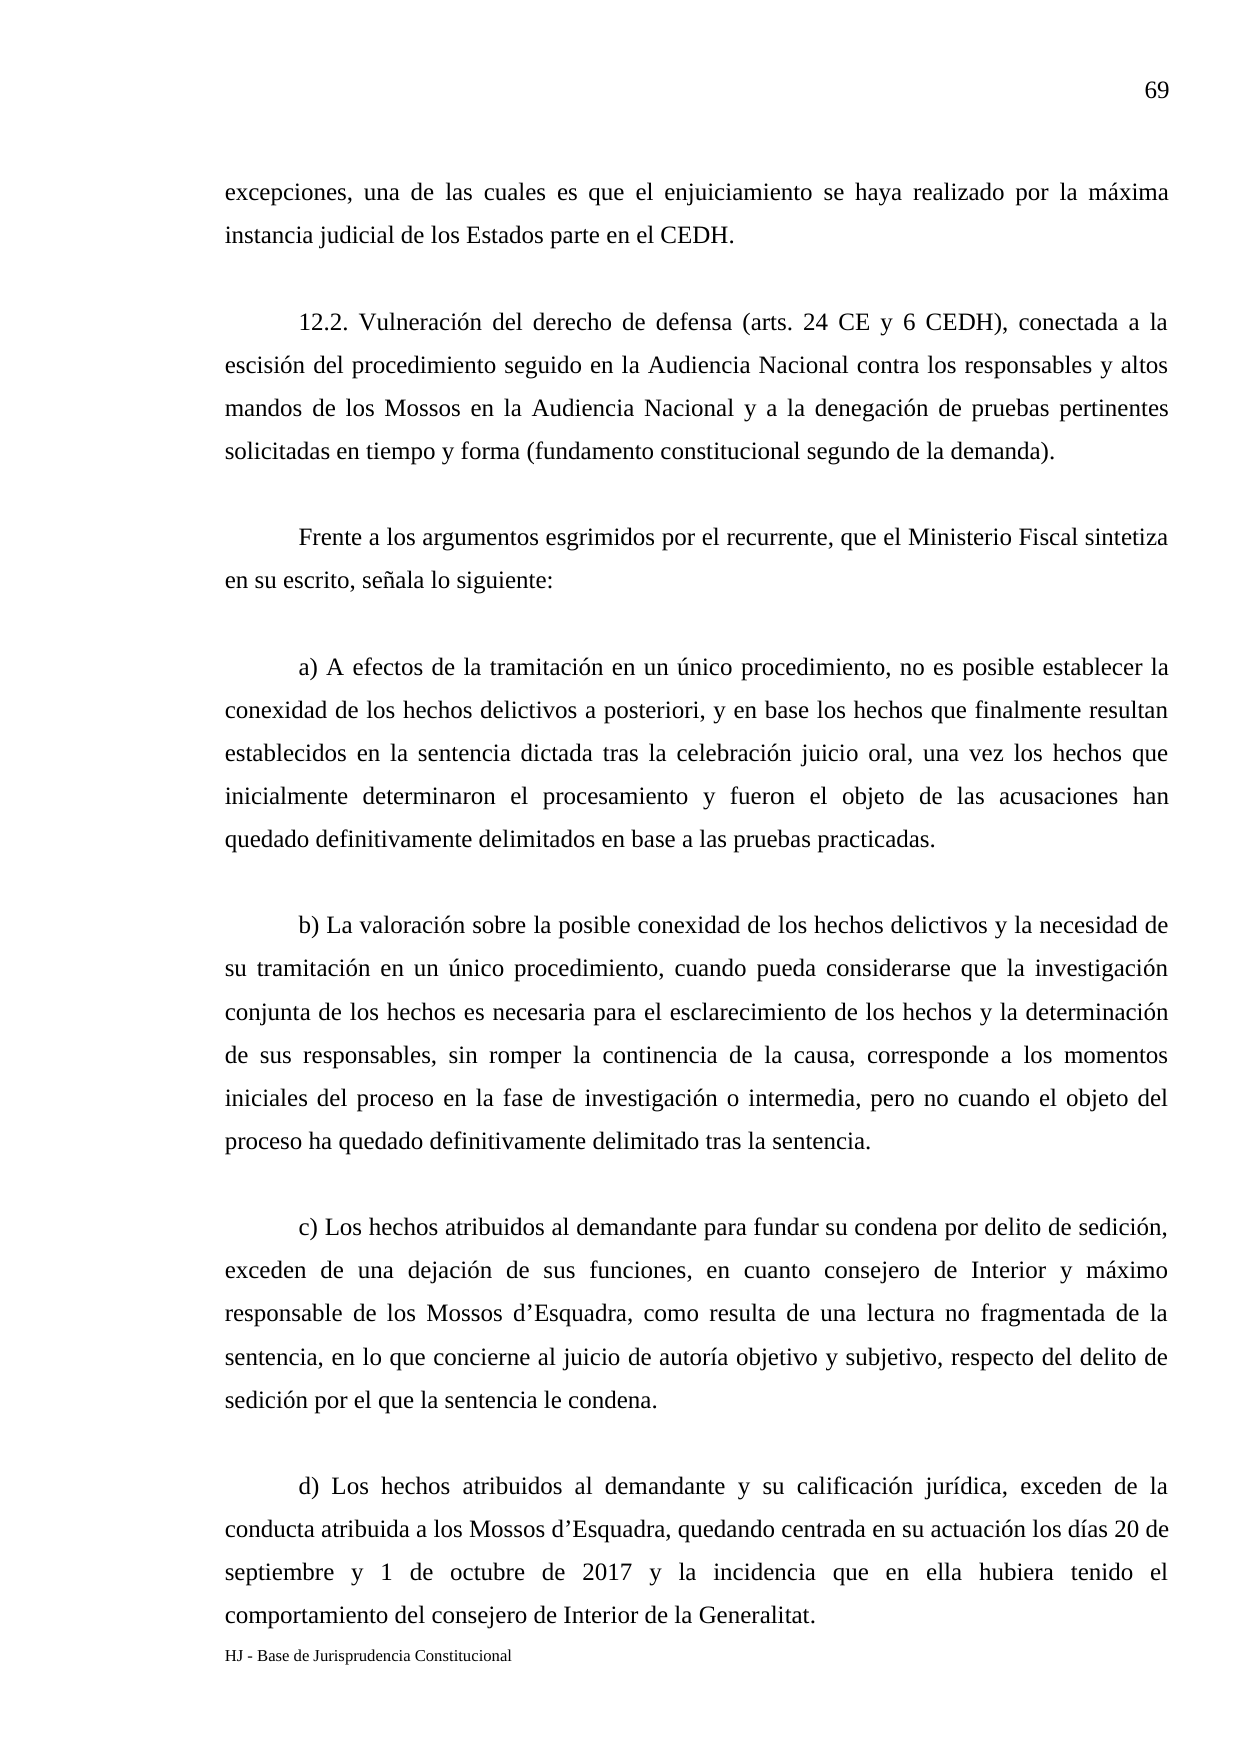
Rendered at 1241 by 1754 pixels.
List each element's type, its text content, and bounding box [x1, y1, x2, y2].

text d) Los hechos atribuidos al demandante y su calificación jurídica, exceden de la conducta atribuida a los Mossos d’Esquadra, quedando centrada en su actuación los días 20 de septiembre y 1 de octubre de 2017 y la incidencia que en ella hubiera tenido el comportamiento del consejero de Interior de la Generalitat. [224, 1471, 1169, 1629]
text Frente a los argumentos esgrimidos por el recurrente, que el Ministerio Fiscal sintetiza en su escrito, señala lo siguiente: [224, 522, 1169, 594]
text a) A efectos de la tramitación en un único procedimiento, no es posible establecer la conexidad de los hechos delictivos a posteriori, y en base los hechos que finalmente resultan establecidos en la sentencia dictada tras la celebración juicio oral, una vez los hechos que inicialmente determinaron el procesamiento y fueron el objeto de las acusaciones han quedado definitivamente delimitados en base a las pruebas practicadas. [224, 652, 1169, 853]
text b) La valoración sobre la posible conexidad de los hechos delictivos y la necesidad de su tramitación en un único procedimiento, cuando pueda considerarse que la investigación conjunta de los hechos es necesaria para el esclarecimiento de los hechos y la determinación de sus responsables, sin romper la continencia de la causa, corresponde a los momentos iniciales del proceso en la fase de investigación o intermedia, pero no cuando el objeto del proceso ha quedado definitivamente delimitado tras la sentencia. [224, 910, 1169, 1155]
text 12.2. Vulneración del derecho de defensa (arts. 24 CE y 6 CEDH), conectada a la escisión del procedimiento seguido en la Audiencia Nacional contra los responsables y altos mandos de los Mossos en la Audiencia Nacional y a la denegación de pruebas pertinentes solicitadas en tiempo y forma (fundamento constitucional segundo de la demanda). [224, 307, 1169, 465]
text c) Los hechos atribuidos al demandante para fundar su condena por delito de sedición, exceden de una dejación de sus funciones, en cuanto consejero de Interior y máximo responsable de los Mossos d’Esquadra, como resulta de una lectura no fragmentada de la sentencia, en lo que concierne al juicio de autoría objetivo y subjetivo, respecto del delito de sedición por el que la sentencia le condena. [224, 1212, 1169, 1413]
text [224, 177, 1169, 249]
